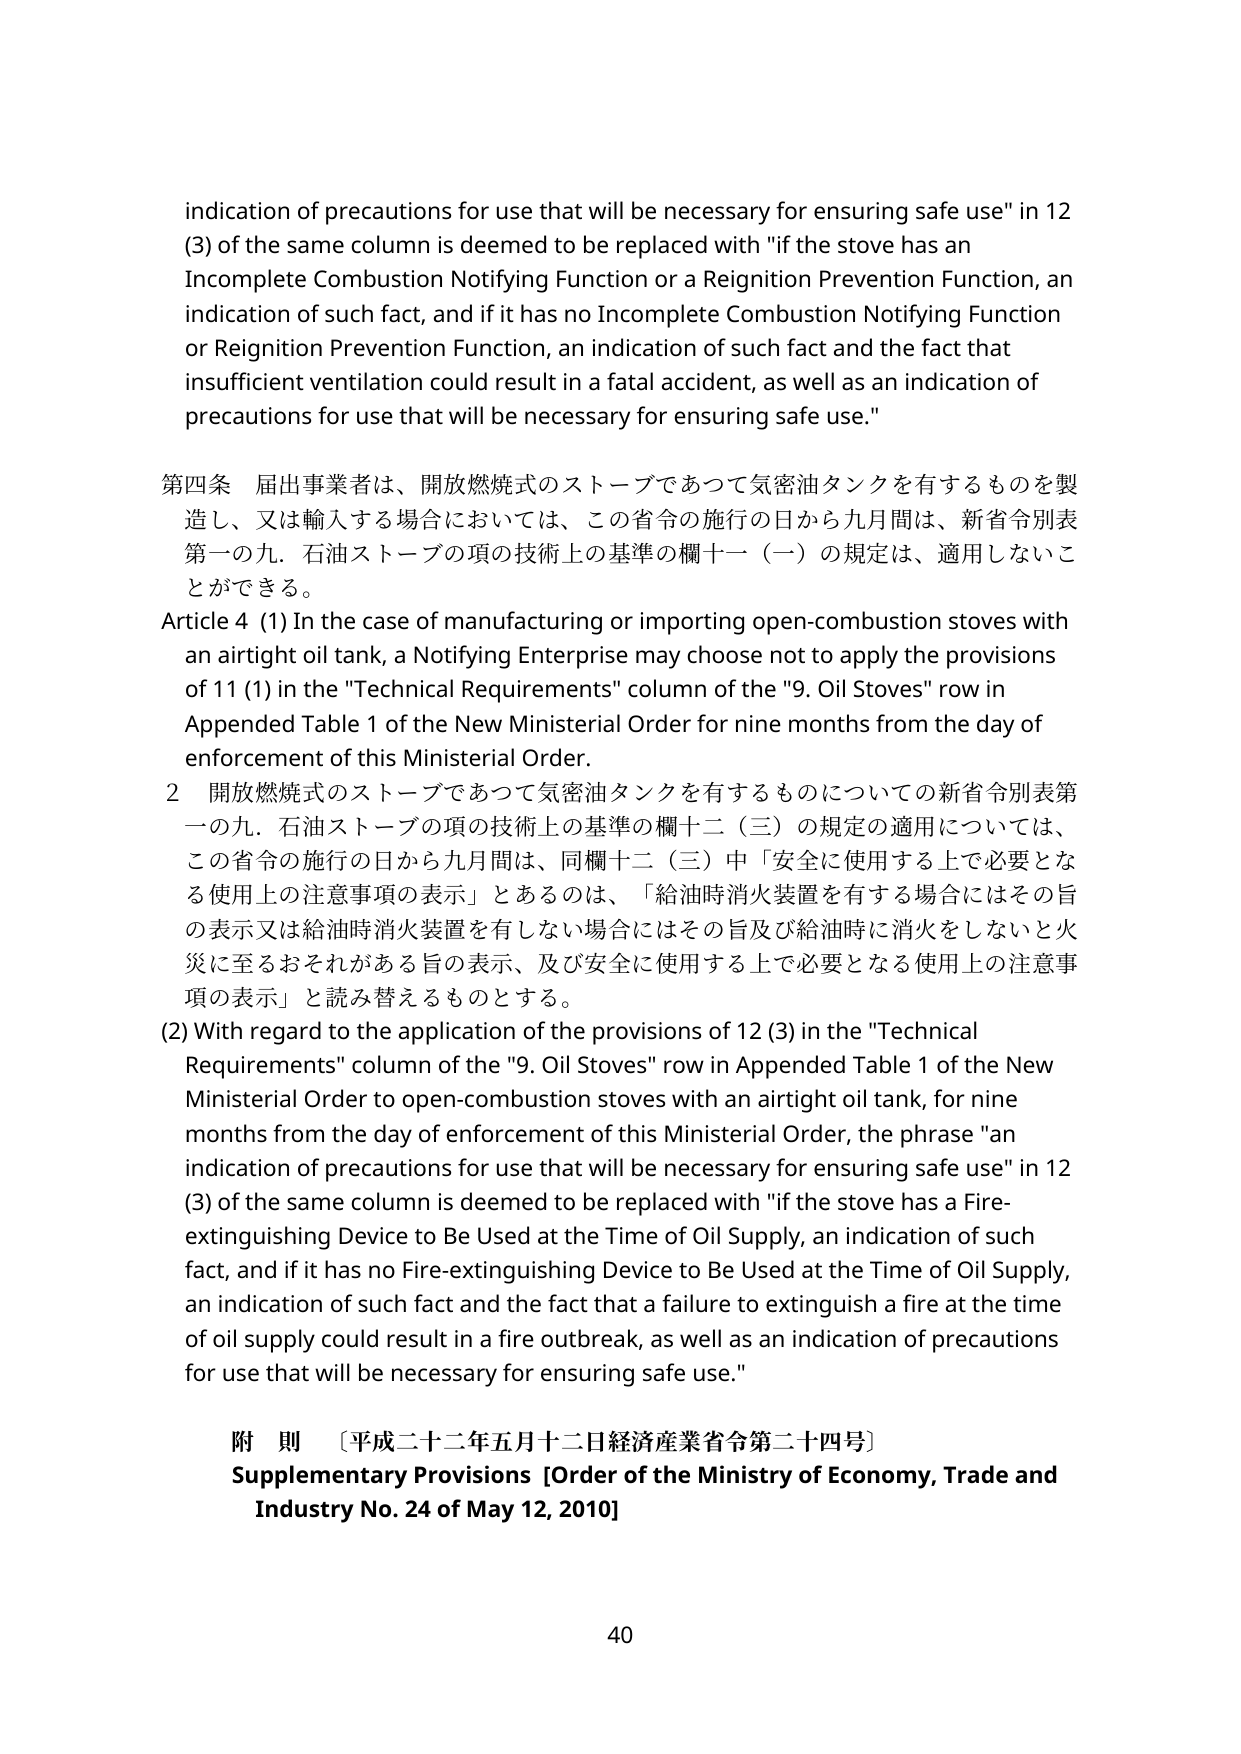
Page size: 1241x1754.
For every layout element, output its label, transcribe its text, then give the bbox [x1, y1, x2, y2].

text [161, 194, 1079, 433]
text 第四条 届出事業者は、開放燃焼式のストーブであつて気密油タンクを有するものを製造し、又は輸入する場合においては、この省令の施行の日から九月間は、新省令別表第一の九．石油ストーブの項の技術上の基準の欄十一（一）の規定は、適用しないことができる。 [161, 467, 1079, 604]
text ２ 開放燃焼式のストーブであつて気密油タンクを有するものについての新省令別表第一の九．石油ストーブの項の技術上の基準の欄十二（三）の規定の適用については、この省令の施行の日から九月間は、同欄十二（三）中「安全に使用する上で必要となる使用上の注意事項の表示」とあるのは、「給油時消火装置を有する場合にはその旨の表示又は給油時消火装置を有しない場合にはその旨及び給油時に消火をしないと火災に至るおそれがある旨の表示、及び安全に使用する上で必要となる使用上の注意事項の表示」と読み替えるものとする。 [161, 774, 1079, 1014]
text (2) With regard to the application of the provisions of 12 (3) in the "Technical Requirements" column of the "9. Oil Stoves" row in Appended Table 1 of the New Ministerial Order to open-combustion stoves with an airtight oil tank, for nine months from the day of enforcement of this Ministerial Order, the phrase "an indication of precautions for use that will be necessary for ensuring safe use" in 12 (3) of the same column is deemed to be replaced with "if the stove has a Fire-extinguishing Device to Be Used at the Time of Oil Supply, an indication of such fact, and if it has no Fire-extinguishing Device to Be Used at the Time of Oil Supply, an indication of such fact and the fact that a failure to extinguish a fire at the time of oil supply could result in a fire outbreak, as well as an indication of precautions for use that will be necessary for ensuring safe use." [161, 1014, 1079, 1389]
text 附 則 〔平成二十二年五月十二日経済産業省令第二十四号〕 [230, 1424, 1079, 1458]
text Article 4 (1) In the case of manufacturing or importing open-combustion stoves with an airtight oil tank, a Notifying Enterprise may choose not to apply the provisions of 11 (1) in the "Technical Requirements" column of the "9. Oil Stoves" row in Appended Table 1 of the New Ministerial Order for nine months from the day of enforcement of this Ministerial Order. [161, 604, 1079, 774]
text Supplementary Provisions [Order of the Ministry of Economy, Trade and Industry No. 24 of May 12, 2010] [230, 1458, 1079, 1526]
